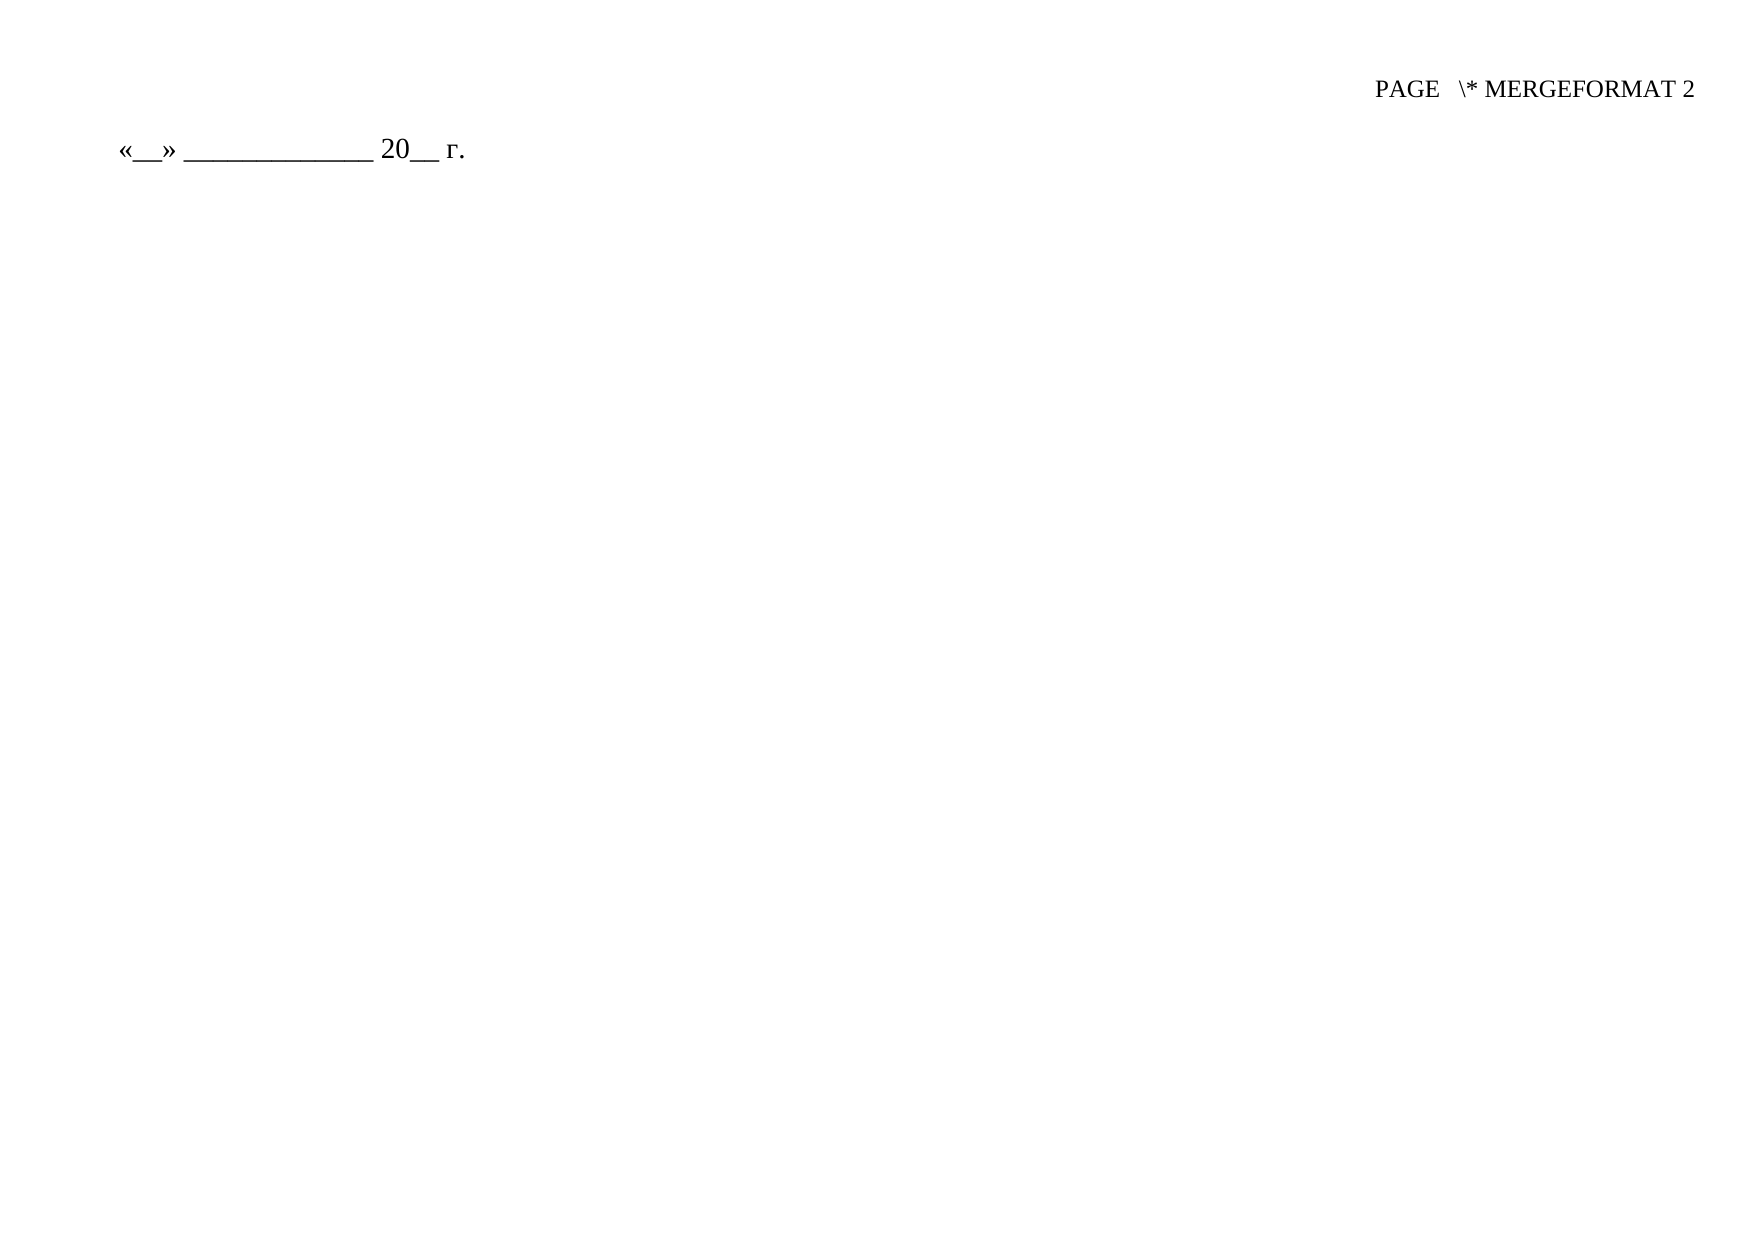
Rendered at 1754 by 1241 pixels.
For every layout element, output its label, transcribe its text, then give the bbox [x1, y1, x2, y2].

text «__» _____________ 20__ г. [118, 131, 1695, 165]
